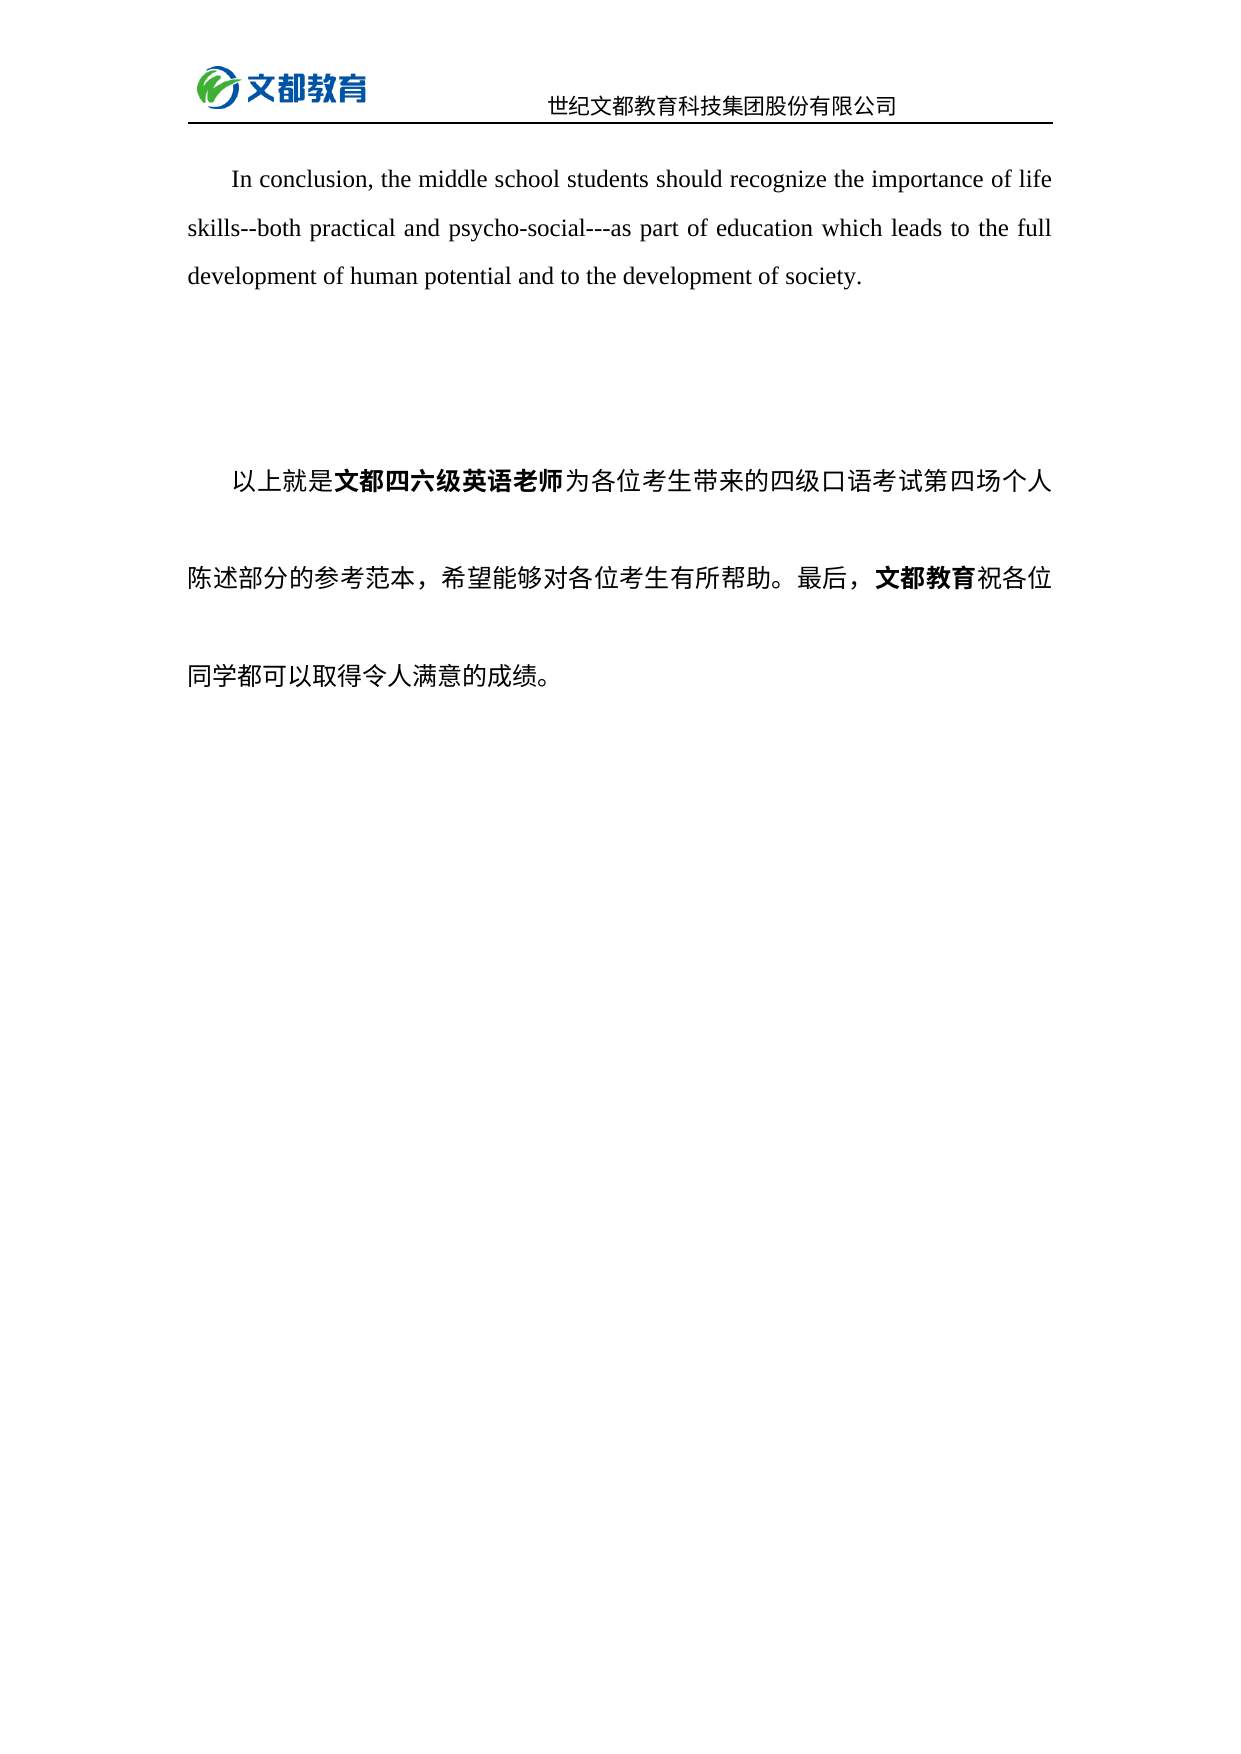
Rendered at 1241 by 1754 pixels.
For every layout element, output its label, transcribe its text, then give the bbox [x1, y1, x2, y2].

text 以上就是文都四六级英语老师为各位考生带来的四级口语考试第四场个人陈述部分的参考范本，希望能够对各位考生有所帮助。最后，文都教育祝各位同学都可以取得令人满意的成绩。 [187, 447, 1053, 707]
picture [197, 66, 366, 109]
text In conclusion, the middle school students should recognize the importance of life skills--both practical and psycho-social---as part of education which leads to the full development of human potential and to the development of society. [187, 162, 1053, 292]
